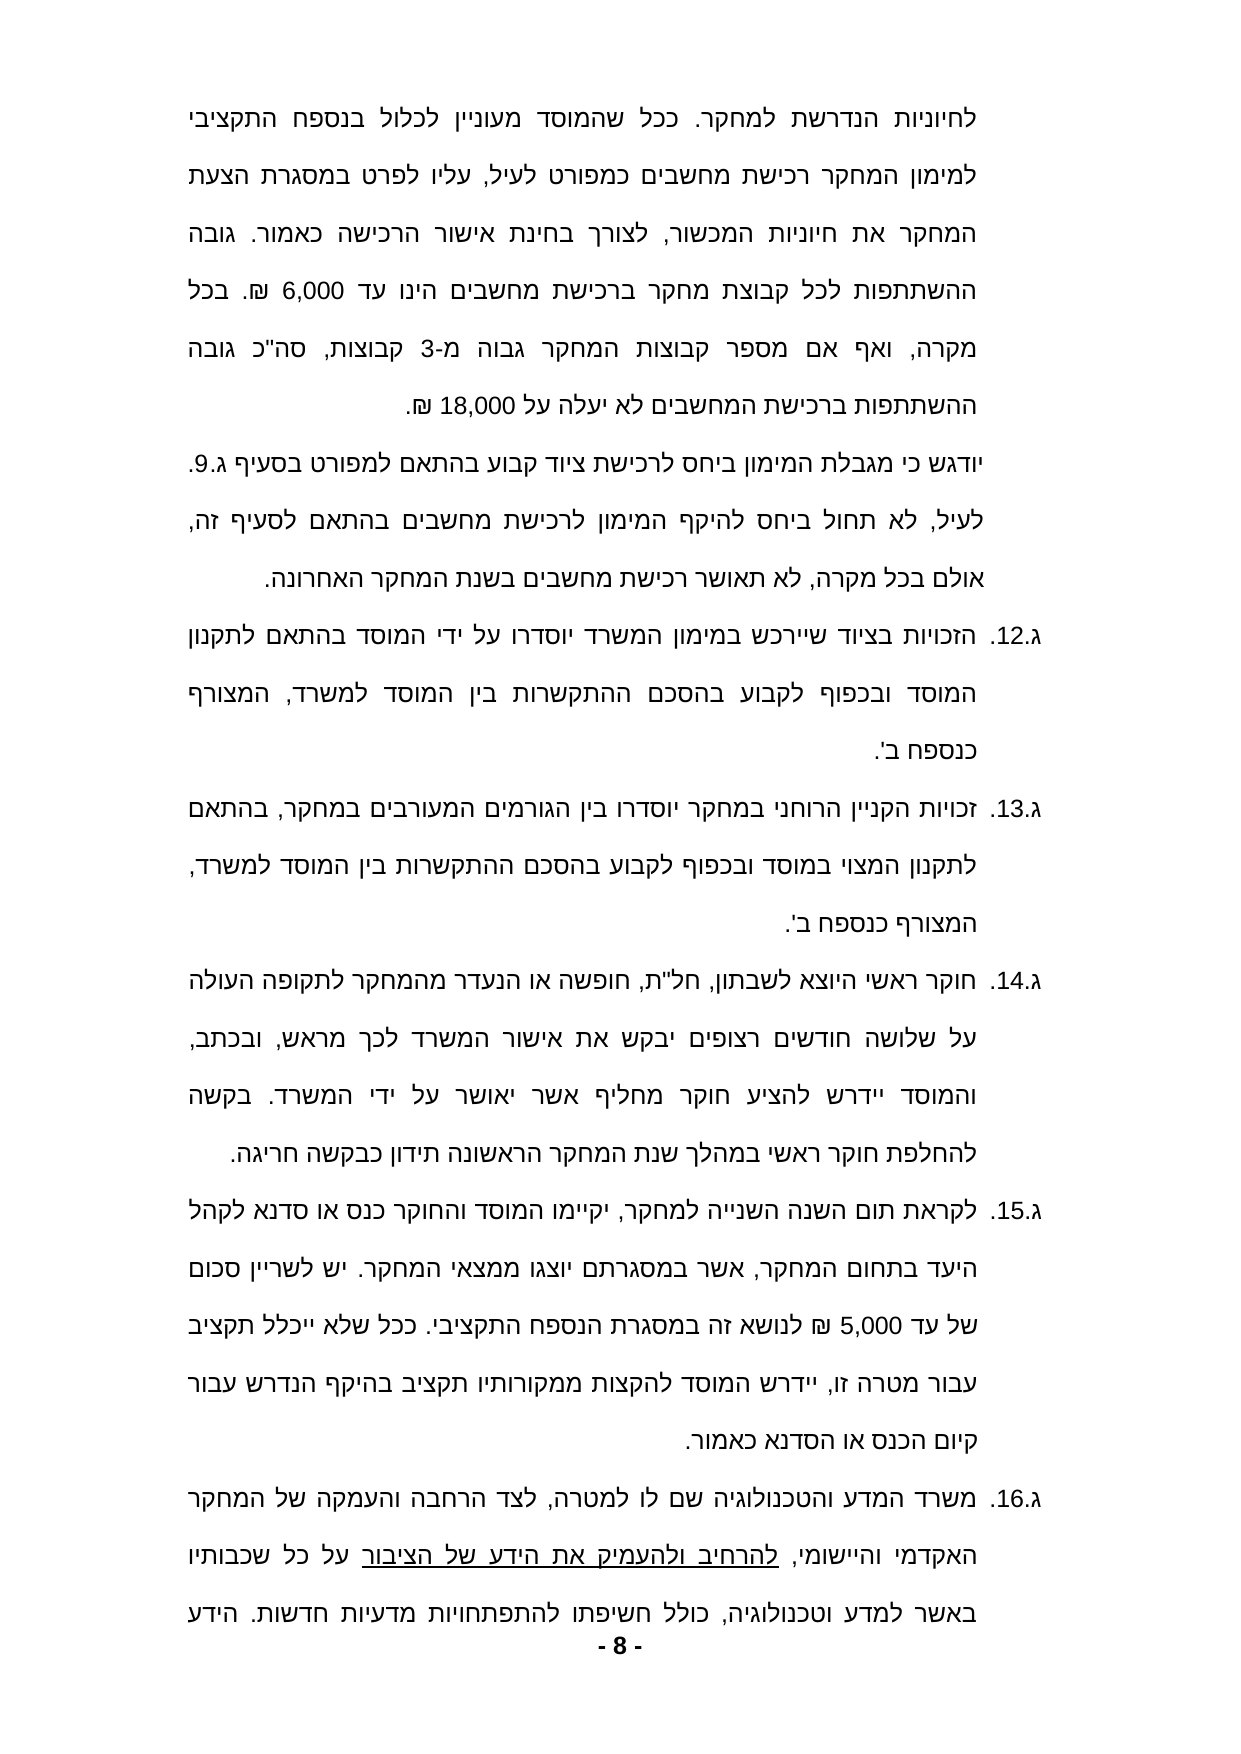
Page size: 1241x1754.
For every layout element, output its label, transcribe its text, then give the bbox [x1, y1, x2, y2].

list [187, 1484, 1015, 1627]
list הזכויות בציוד שיירכש במימון המשרד יוסדרו על ידי המוסד בהתאם לתקנון המוסד ובכפוף לקבוע בהסכם ההתקשרות בין המוסד למשרד, המצורף כנספח ב'. [187, 621, 1015, 765]
list חוקר ראשי היוצא לשבתון, חל"ת, חופשה או הנעדר מהמחקר לתקופה העולה על שלושה חודשים רצופים יבקש את אישור המשרד לכך מראש, ובכתב, והמוסד יידרש להציע חוקר מחליף אשר יאושר על ידי המשרד. בקשה להחלפת חוקר ראשי במהלך שנת המחקר הראשונה תידון כבקשה חריגה. [187, 966, 1015, 1167]
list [187, 104, 1015, 420]
list זכויות הקניין הרוחני במחקר יוסדרו בין הגורמים המעורבים במחקר, בהתאם לתקנון המצוי במוסד ובכפוף לקבוע בהסכם ההתקשרות בין המוסד למשרד, המצורף כנספח ב'. [187, 794, 1015, 937]
text יודגש כי מגבלת המימון ביחס לרכישת ציוד קבוע בהתאם למפורט בסעיף ג.9. לעיל, לא תחול ביחס להיקף המימון לרכישת מחשבים בהתאם לסעיף זה, אולם בכל מקרה, לא תאושר רכישת מחשבים בשנת המחקר האחרונה. [187, 449, 985, 592]
list לקראת תום השנה השנייה למחקר, יקיימו המוסד והחוקר כנס או סדנא לקהל היעד בתחום המחקר, אשר במסגרתם יוצגו ממצאי המחקר. יש לשריין סכום של עד 5,000 ₪ לנושא זה במסגרת הנספח התקציבי. ככל שלא ייכלל תקציב עבור מטרה זו, יידרש המוסד להקצות ממקורותיו תקציב בהיקף הנדרש עבור קיום הכנס או הסדנא כאמור. [187, 1196, 1016, 1455]
